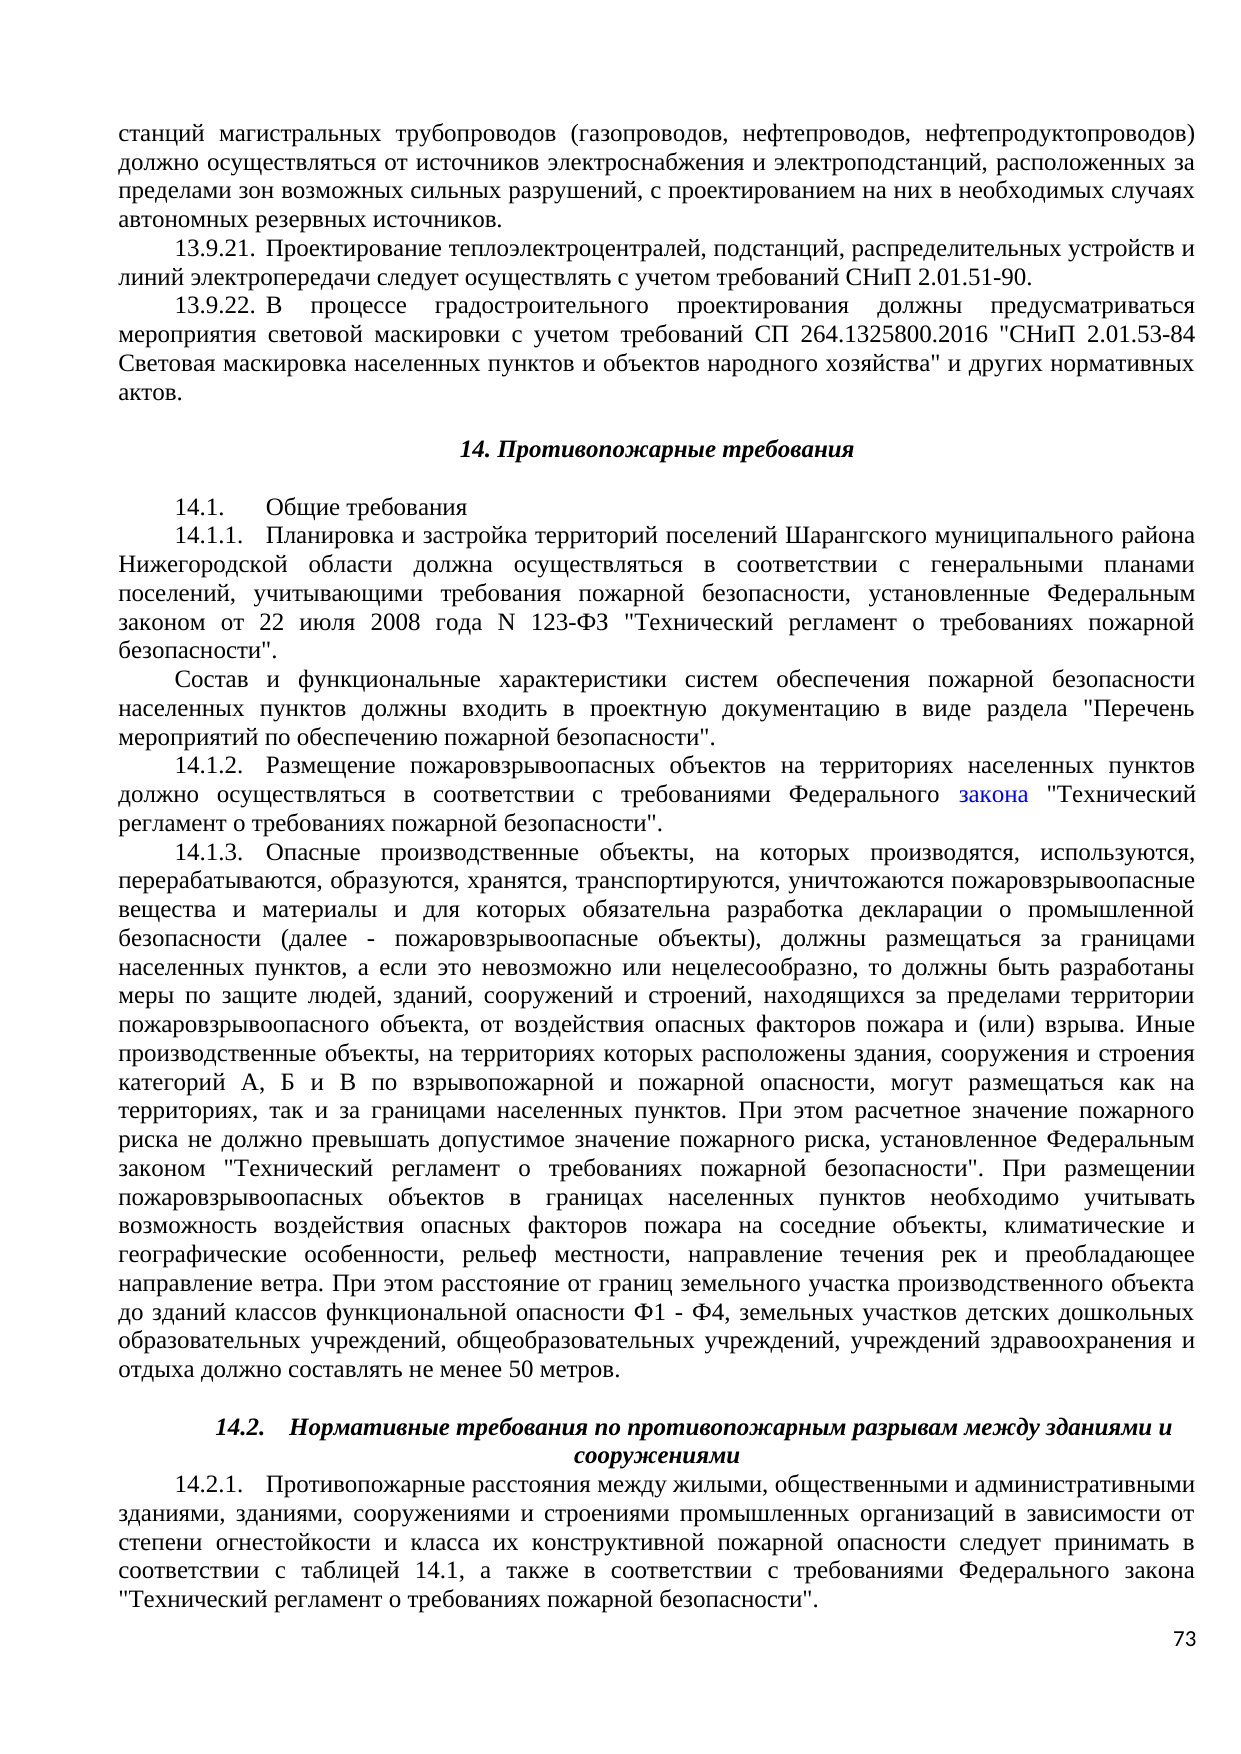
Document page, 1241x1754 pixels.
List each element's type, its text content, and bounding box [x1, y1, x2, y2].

text 14.1.2. Размещение пожаровзрывоопасных объектов на территориях населенных пунктов должно осуществляться в соответствии с требованиями Федерального закона "Технический регламент о требованиях пожарной безопасности". [118, 751, 1196, 837]
text 13.9.22. В процессе градостроительного проектирования должны предусматриваться мероприятия световой маскировки с учетом требований СП 264.1325800.2016 "СНиП 2.01.53-84 Световая маскировка населенных пунктов и объектов народного хозяйства" и других нормативных актов. [118, 291, 1196, 406]
text 14.1.3. Опасные производственные объекты, на которых производятся, используются, перерабатываются, образуются, хранятся, транспортируются, уничтожаются пожаровзрывоопасные вещества и материалы и для которых обязательна разработка декларации о промышленной безопасности (далее - пожаровзрывоопасные объекты), должны размещаться за границами населенных пунктов, а если это невозможно или нецелесообразно, то должны быть разработаны меры по защите людей, зданий, сооружений и строений, находящихся за пределами территории пожаровзрывоопасного объекта, от воздействия опасных факторов пожара и (или) взрыва. Иные производственные объекты, на территориях которых расположены здания, сооружения и строения категорий А, Б и В по взрывопожарной и пожарной опасности, могут размещаться как на территориях, так и за границами населенных пунктов. При этом расчетное значение пожарного риска не должно превышать допустимое значение пожарного риска, установленное Федеральным законом "Технический регламент о требованиях пожарной безопасности". При размещении пожаровзрывоопасных объектов в границах населенных пунктов необходимо учитывать возможность воздействия опасных факторов пожара на соседние объекты, климатические и географические особенности, рельеф местности, направление течения рек и преобладающее направление ветра. При этом расстояние от границ земельного участка производственного объекта до зданий классов функциональной опасности Ф1 - Ф4, земельных участков детских дошкольных образовательных учреждений, общеобразовательных учреждений, учреждений здравоохранения и отдыха должно составлять не менее 50 метров. [118, 837, 1196, 1383]
text 14.1.1. Планировка и застройка территорий поселений Шарангского муниципального района Нижегородской области должна осуществляться в соответствии с генеральными планами поселений, учитывающими требования пожарной безопасности, установленные Федеральным законом от 22 июля 2008 года N 123-ФЗ "Технический регламент о требованиях пожарной безопасности". [118, 521, 1196, 664]
text Состав и функциональные характеристики систем обеспечения пожарной безопасности населенных пунктов должны входить в проектную документацию в виде раздела "Перечень мероприятий по обеспечению пожарной безопасности". [118, 664, 1196, 751]
text 14. Противопожарные требования [118, 434, 1196, 463]
text 14.2. Нормативные требования по противопожарным разрывам между зданиями и сооружениями [118, 1412, 1196, 1469]
text 14.2.1. Противопожарные расстояния между жилыми, общественными и административными зданиями, зданиями, сооружениями и строениями промышленных организаций в зависимости от степени огнестойкости и класса их конструктивной пожарной опасности следует принимать в соответствии с таблицей 14.1, а также в соответствии с требованиями Федерального закона "Технический регламент о требованиях пожарной безопасности". [118, 1469, 1196, 1613]
text 13.9.21. Проектирование теплоэлектроцентралей, подстанций, распределительных устройств и линий электропередачи следует осуществлять с учетом требований СНиП 2.01.51-90. [118, 233, 1196, 291]
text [118, 118, 1196, 233]
text 14.1. Общие требования [118, 492, 1196, 521]
